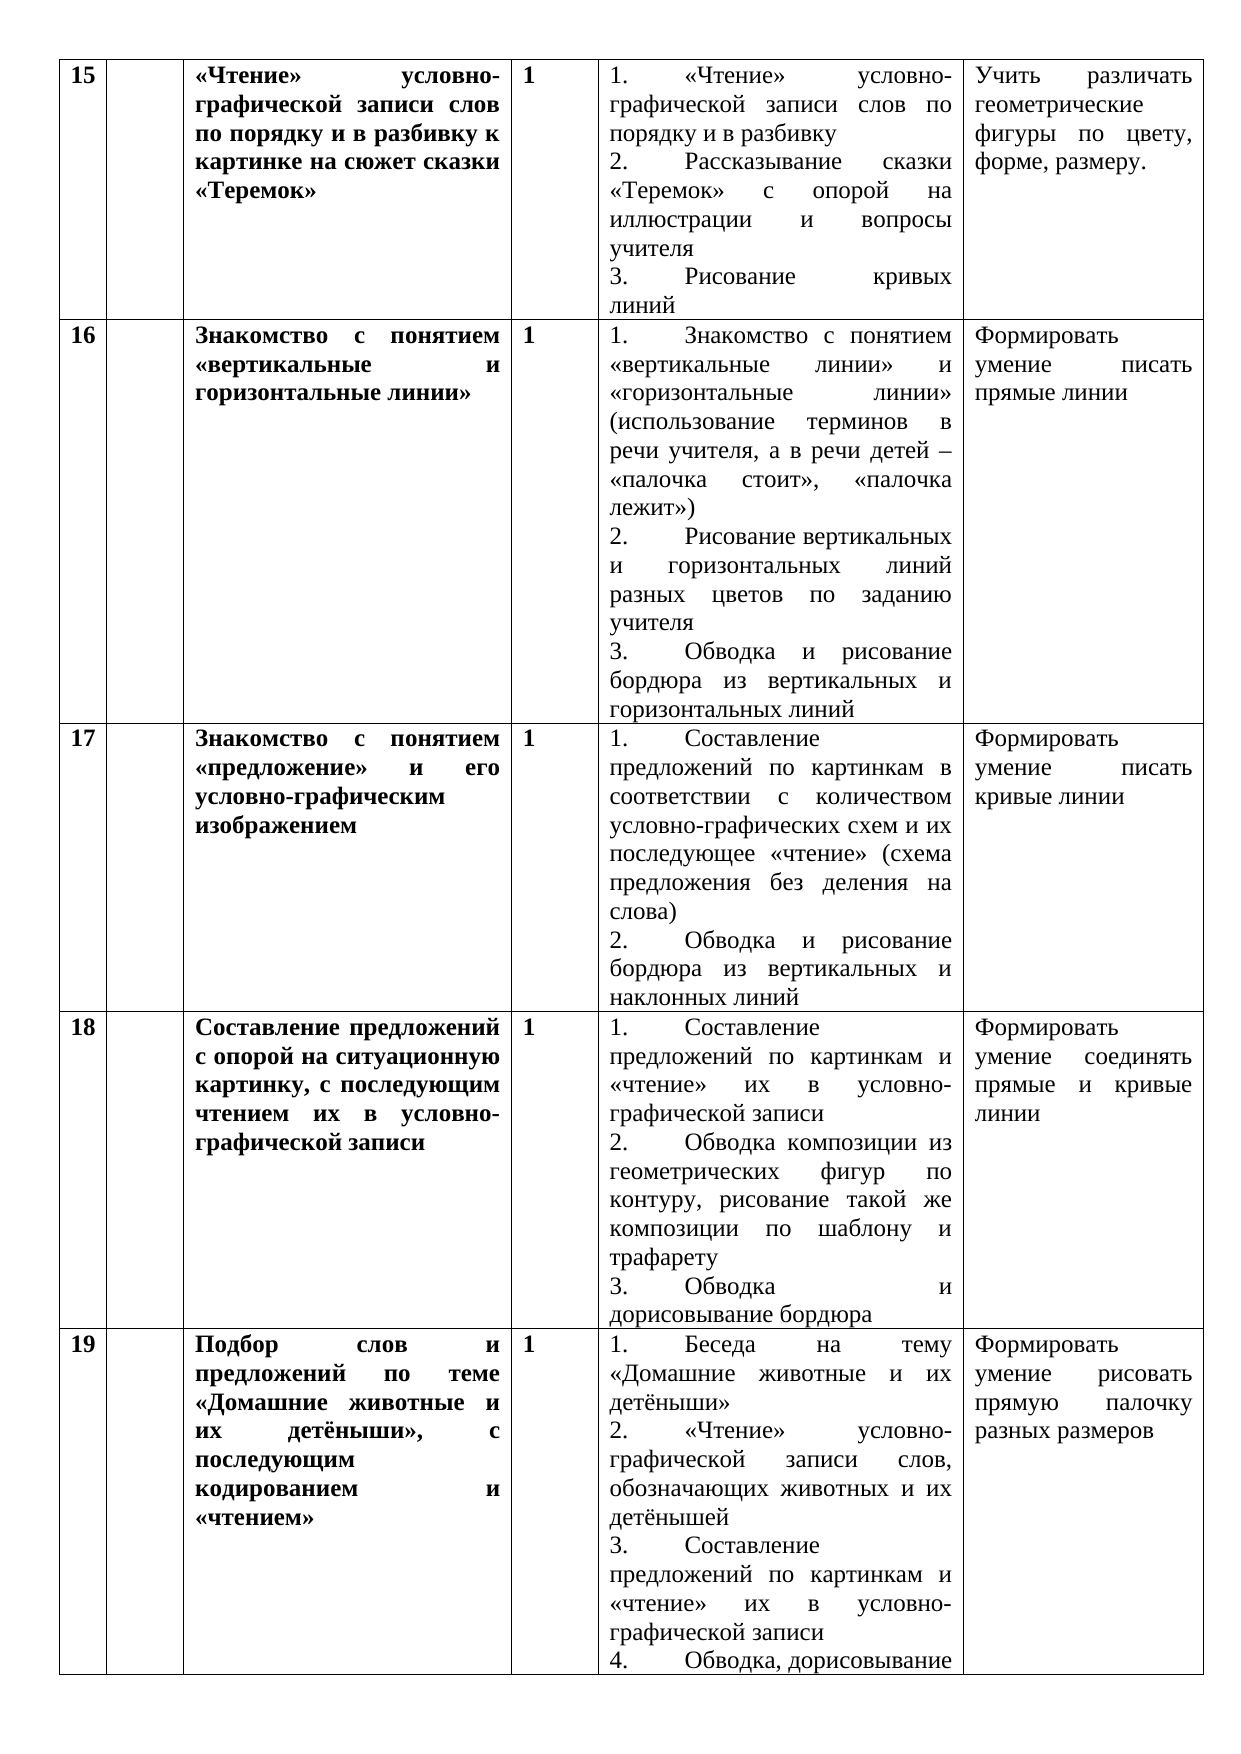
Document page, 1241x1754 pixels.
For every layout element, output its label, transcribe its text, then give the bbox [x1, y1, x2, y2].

table_cell 1 [512, 1012, 598, 1328]
table_cell [107, 724, 183, 1011]
table_cell Знакомство с понятием «предложение» и его условно-графическим изображением [184, 724, 511, 1011]
table_cell 17 [60, 724, 106, 1011]
table_cell 1 [512, 1329, 598, 1674]
table_cell Знакомство с понятием «вертикальные линии» и «горизонтальные линии» (использование терминов в речи учителя, а в речи детей – «палочка стоит», «палочка лежит») Рисование вертикальных и горизонтальных линий разных цветов по заданию учителя Обводка и рисование бордюра из вертикальных и горизонтальных линий [599, 320, 963, 722]
table_cell 1 [512, 60, 598, 319]
table_cell Составление предложений по картинкам в соответствии с количеством условно-графических схем и их последующее «чтение» (схема предложения без деления на слова) Обводка и рисование бордюра из вертикальных и наклонных линий [599, 724, 963, 1011]
table_cell 18 [60, 1012, 106, 1328]
table_cell Знакомство с понятием «вертикальные и горизонтальные линии» [184, 320, 511, 722]
table_cell Формировать умение соединять прямые и кривые линии [964, 1012, 1203, 1328]
table_cell [107, 1012, 183, 1328]
table_cell Составление предложений по картинкам и «чтение» их в условно-графической записи Обводка композиции из геометрических фигур по контуру, рисование такой же композиции по шаблону и трафарету Обводка и дорисовывание бордюра [599, 1012, 963, 1328]
table_cell 16 [60, 320, 106, 722]
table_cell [599, 1329, 963, 1674]
table_cell [107, 1329, 183, 1674]
table_cell Формировать умение писать прямые линии [964, 320, 1203, 722]
table_cell 1 [512, 724, 598, 1011]
table_cell 19 [60, 1329, 106, 1674]
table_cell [184, 1329, 511, 1674]
table_cell «Чтение» условно-графической записи слов по порядку и в разбивку Рассказывание сказки «Теремок» с опорой на иллюстрации и вопросы учителя Рисование кривых линий [599, 60, 963, 319]
table_cell [107, 320, 183, 722]
table_cell 15 [60, 60, 106, 319]
table_cell Формировать умение писать кривые линии [964, 724, 1203, 1011]
table_cell Учить различать геометрические фигуры по цвету, форме, размеру. [964, 60, 1203, 319]
table_cell 1 [512, 320, 598, 722]
table_cell [107, 60, 183, 319]
table_cell «Чтение» условно-графической записи слов по порядку и в разбивку к картинке на сюжет сказки «Теремок» [184, 60, 511, 319]
table_cell Составление предложений с опорой на ситуационную картинку, с последующим чтением их в условно-графической записи [184, 1012, 511, 1328]
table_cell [964, 1329, 1203, 1674]
